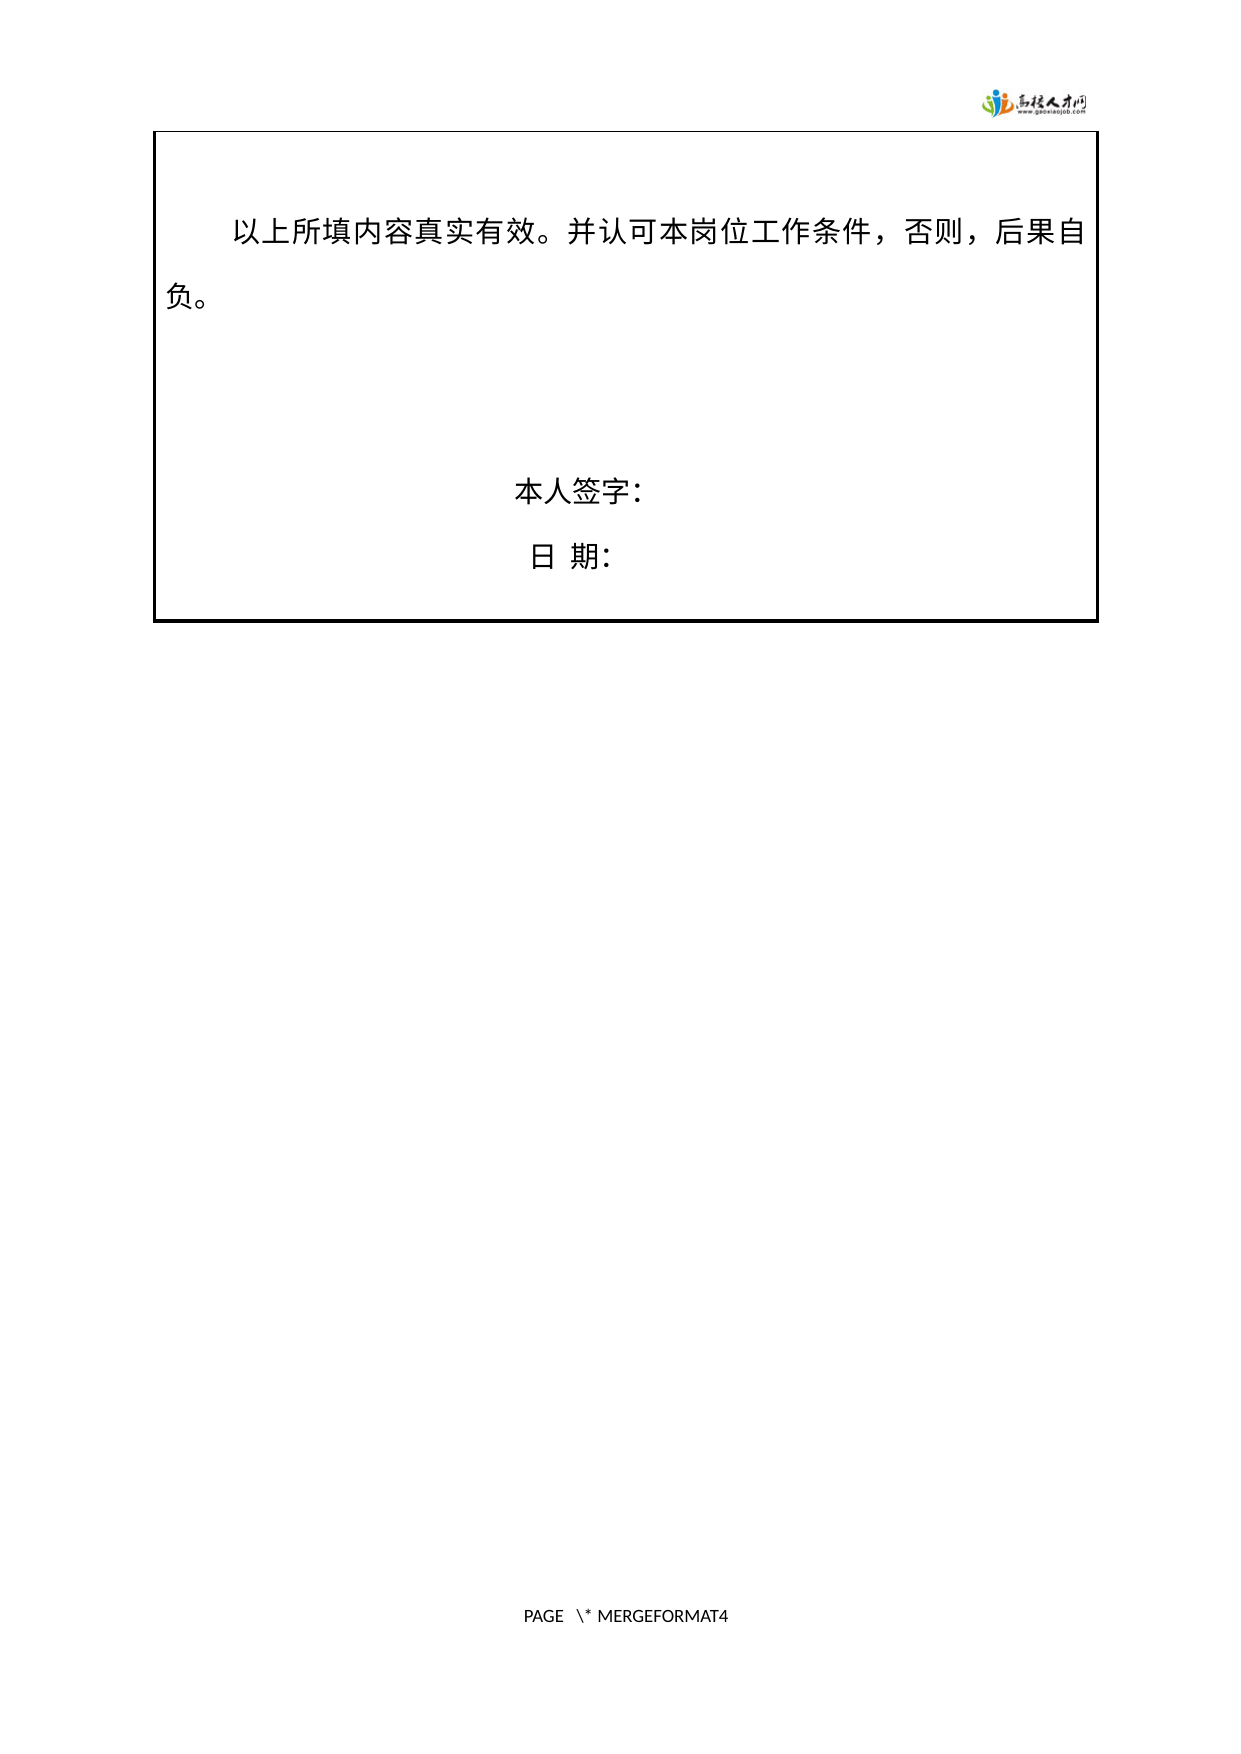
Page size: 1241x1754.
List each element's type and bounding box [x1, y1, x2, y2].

picture [981, 88, 1087, 120]
table_cell [156, 132, 1096, 619]
